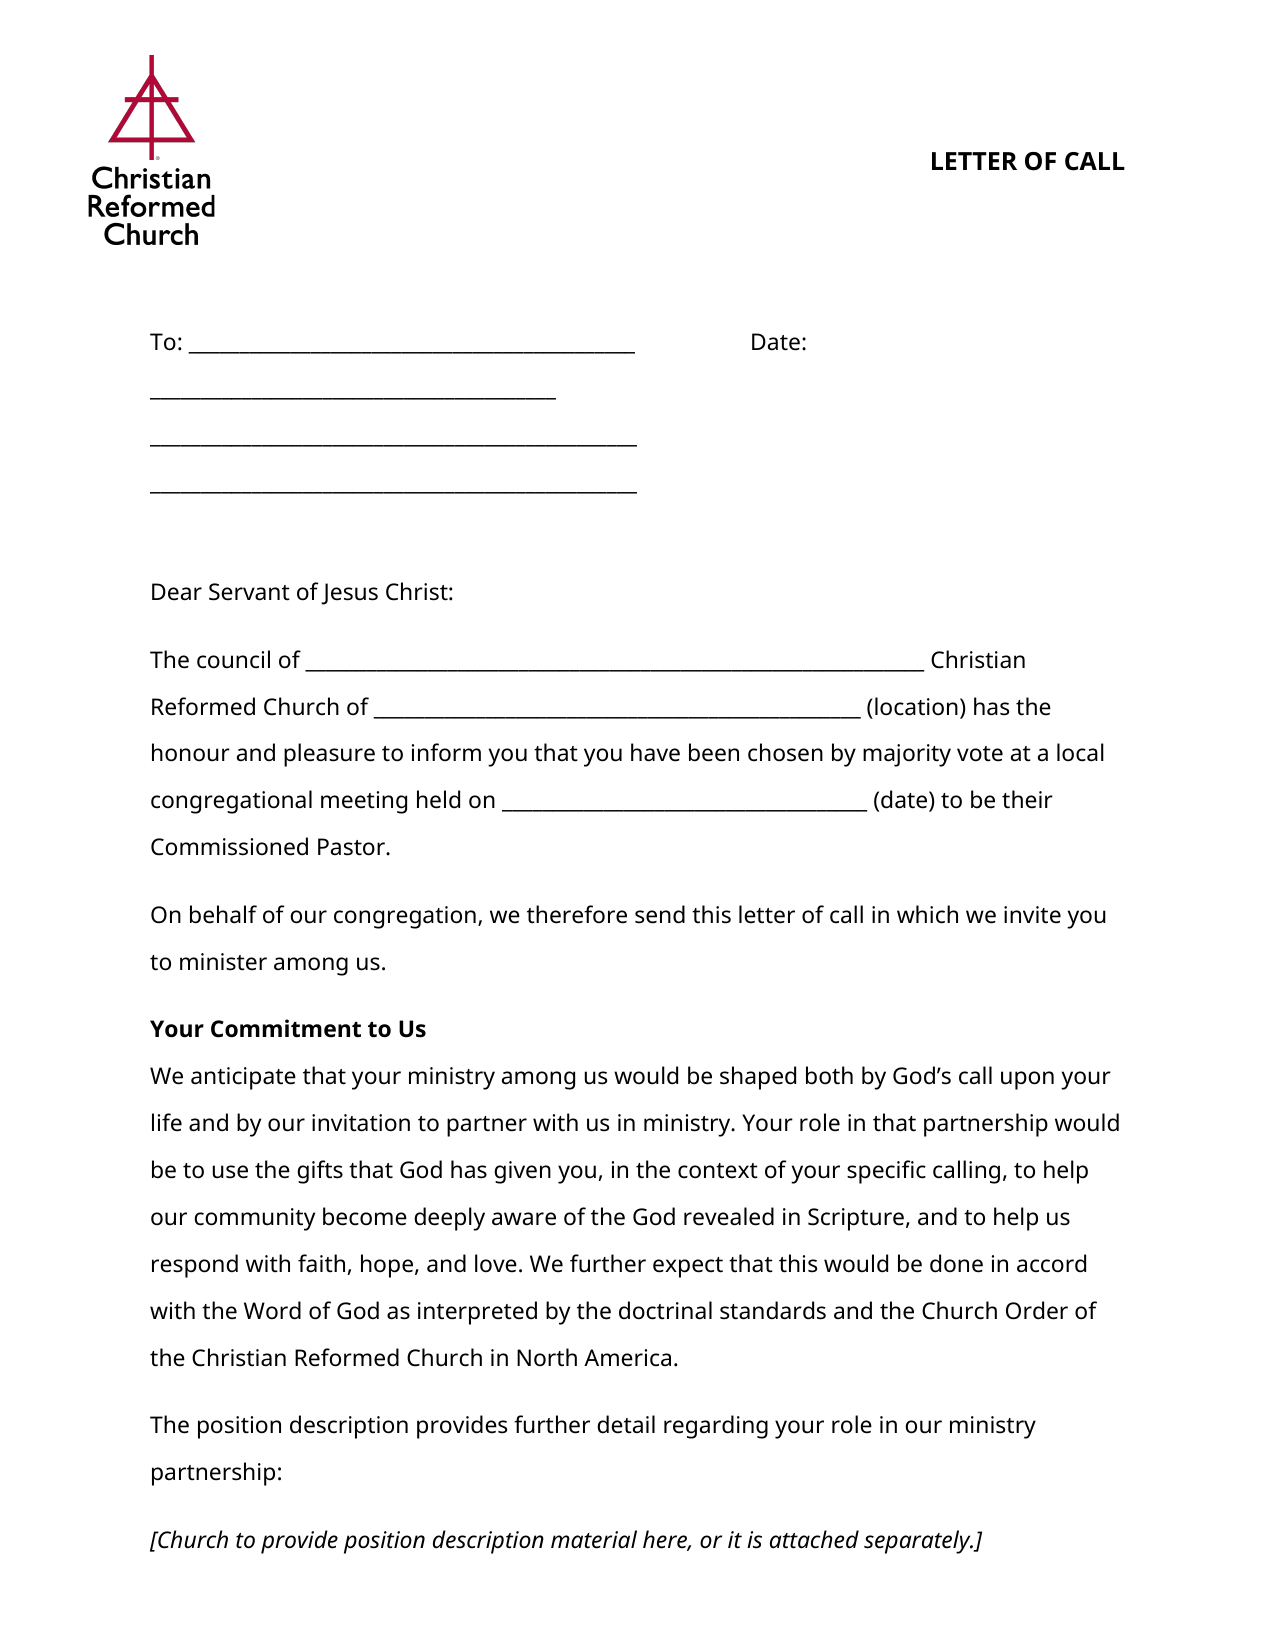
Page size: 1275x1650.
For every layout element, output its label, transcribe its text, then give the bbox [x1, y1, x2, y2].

text To: ____________________________________________ Date: ________________________________________ ________________________________________________ ________________________________________________ [150, 326, 1125, 497]
text The council of _____________________________________________________________ Christian Reformed Church of ________________________________________________ (location) has the honour and pleasure to inform you that you have been chosen by majority vote at a local congregational meeting held on ____________________________________ (date) to be their Commissioned Pastor. [150, 644, 1125, 862]
text Dear Servant of Jesus Christ: [150, 576, 1125, 607]
picture [88, 55, 215, 245]
text On behalf of our congregation, we therefore send this letter of call in which we invite you to minister among us. [150, 899, 1125, 977]
text Your Commitment to Us We anticipate that your ministry among us would be shaped both by God’s call upon your life and by our invitation to partner with us in ministry. Your role in that partnership would be to use the gifts that God has given you, in the context of your specific calling, to help our community become deeply aware of the God revealed in Scripture, and to help us respond with faith, hope, and love. We further expect that this would be done in accord with the Word of God as interpreted by the doctrinal standards and the Church Order of the Christian Reformed Church in North America. [150, 1013, 1125, 1373]
text The position description provides further detail regarding your role in our ministry partnership: [150, 1409, 1125, 1487]
text [Church to provide position description material here, or it is attached separately.] [150, 1524, 1125, 1555]
